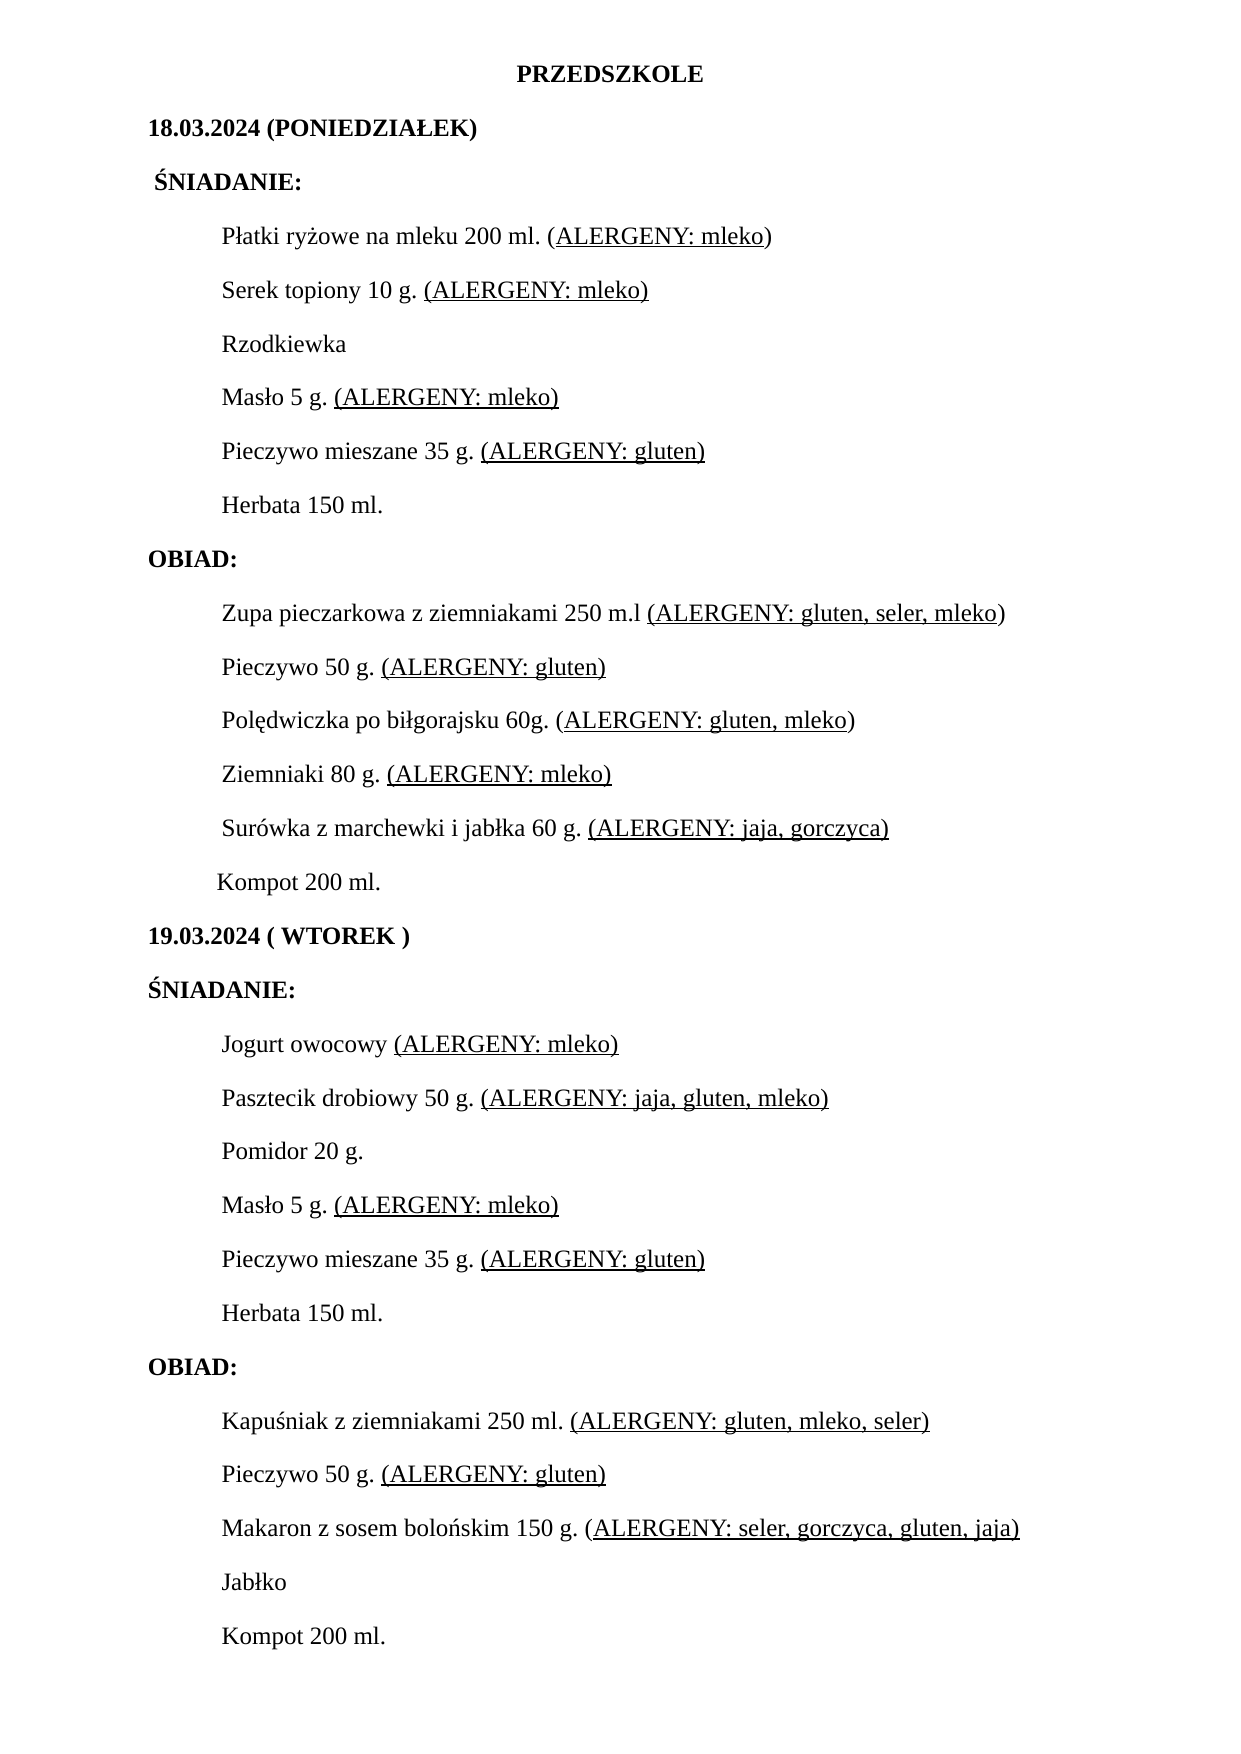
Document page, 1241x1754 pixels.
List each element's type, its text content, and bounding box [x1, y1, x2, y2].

text Pieczywo mieszane 35 g. (ALERGENY: gluten) [148, 436, 1093, 465]
text Zupa pieczarkowa z ziemniakami 250 m.l (ALERGENY: gluten, seler, mleko) [148, 598, 1093, 627]
text Pasztecik drobiowy 50 g. (ALERGENY: jaja, gluten, mleko) [148, 1083, 1093, 1111]
text Pieczywo 50 g. (ALERGENY: gluten) [148, 1459, 1093, 1488]
text Masło 5 g. (ALERGENY: mleko) [148, 1190, 1093, 1219]
text Rzodkiewka [148, 329, 1093, 357]
text Pieczywo 50 g. (ALERGENY: gluten) [148, 652, 1093, 681]
text Jabłko [148, 1567, 1093, 1596]
text Kompot 200 ml. [148, 1621, 1093, 1650]
text ŚNIADANIE: [148, 975, 1093, 1004]
text Herbata 150 ml. [148, 490, 1093, 519]
text Herbata 150 ml. [148, 1298, 1093, 1327]
text Serek topiony 10 g. (ALERGENY: mleko) [148, 275, 1093, 303]
text OBIAD: [148, 544, 1093, 573]
text Płatki ryżowe na mleku 200 ml. (ALERGENY: mleko) [148, 221, 1093, 250]
text Ziemniaki 80 g. (ALERGENY: mleko) [148, 759, 1093, 788]
text ŚNIADANIE: [148, 167, 1093, 196]
text Polędwiczka po biłgorajsku 60g. (ALERGENY: gluten, mleko) [148, 706, 1093, 734]
text Jogurt owocowy (ALERGENY: mleko) [148, 1029, 1093, 1057]
text Kapuśniak z ziemniakami 250 ml. (ALERGENY: gluten, mleko, seler) [148, 1406, 1093, 1434]
text PRZEDSZKOLE [148, 59, 1093, 88]
text Pomidor 20 g. [148, 1136, 1093, 1165]
text Makaron z sosem bolońskim 150 g. (ALERGENY: seler, gorczyca, gluten, jaja) [148, 1513, 1093, 1542]
text Kompot 200 ml. [148, 867, 1093, 896]
text Surówka z marchewki i jabłka 60 g. (ALERGENY: jaja, gorczyca) [148, 813, 1093, 842]
text Pieczywo mieszane 35 g. (ALERGENY: gluten) [148, 1244, 1093, 1273]
text 19.03.2024 ( WTOREK ) [148, 921, 1093, 950]
text 18.03.2024 (PONIEDZIAŁEK) [148, 113, 1093, 142]
text OBIAD: [148, 1352, 1093, 1381]
text Masło 5 g. (ALERGENY: mleko) [148, 382, 1093, 411]
